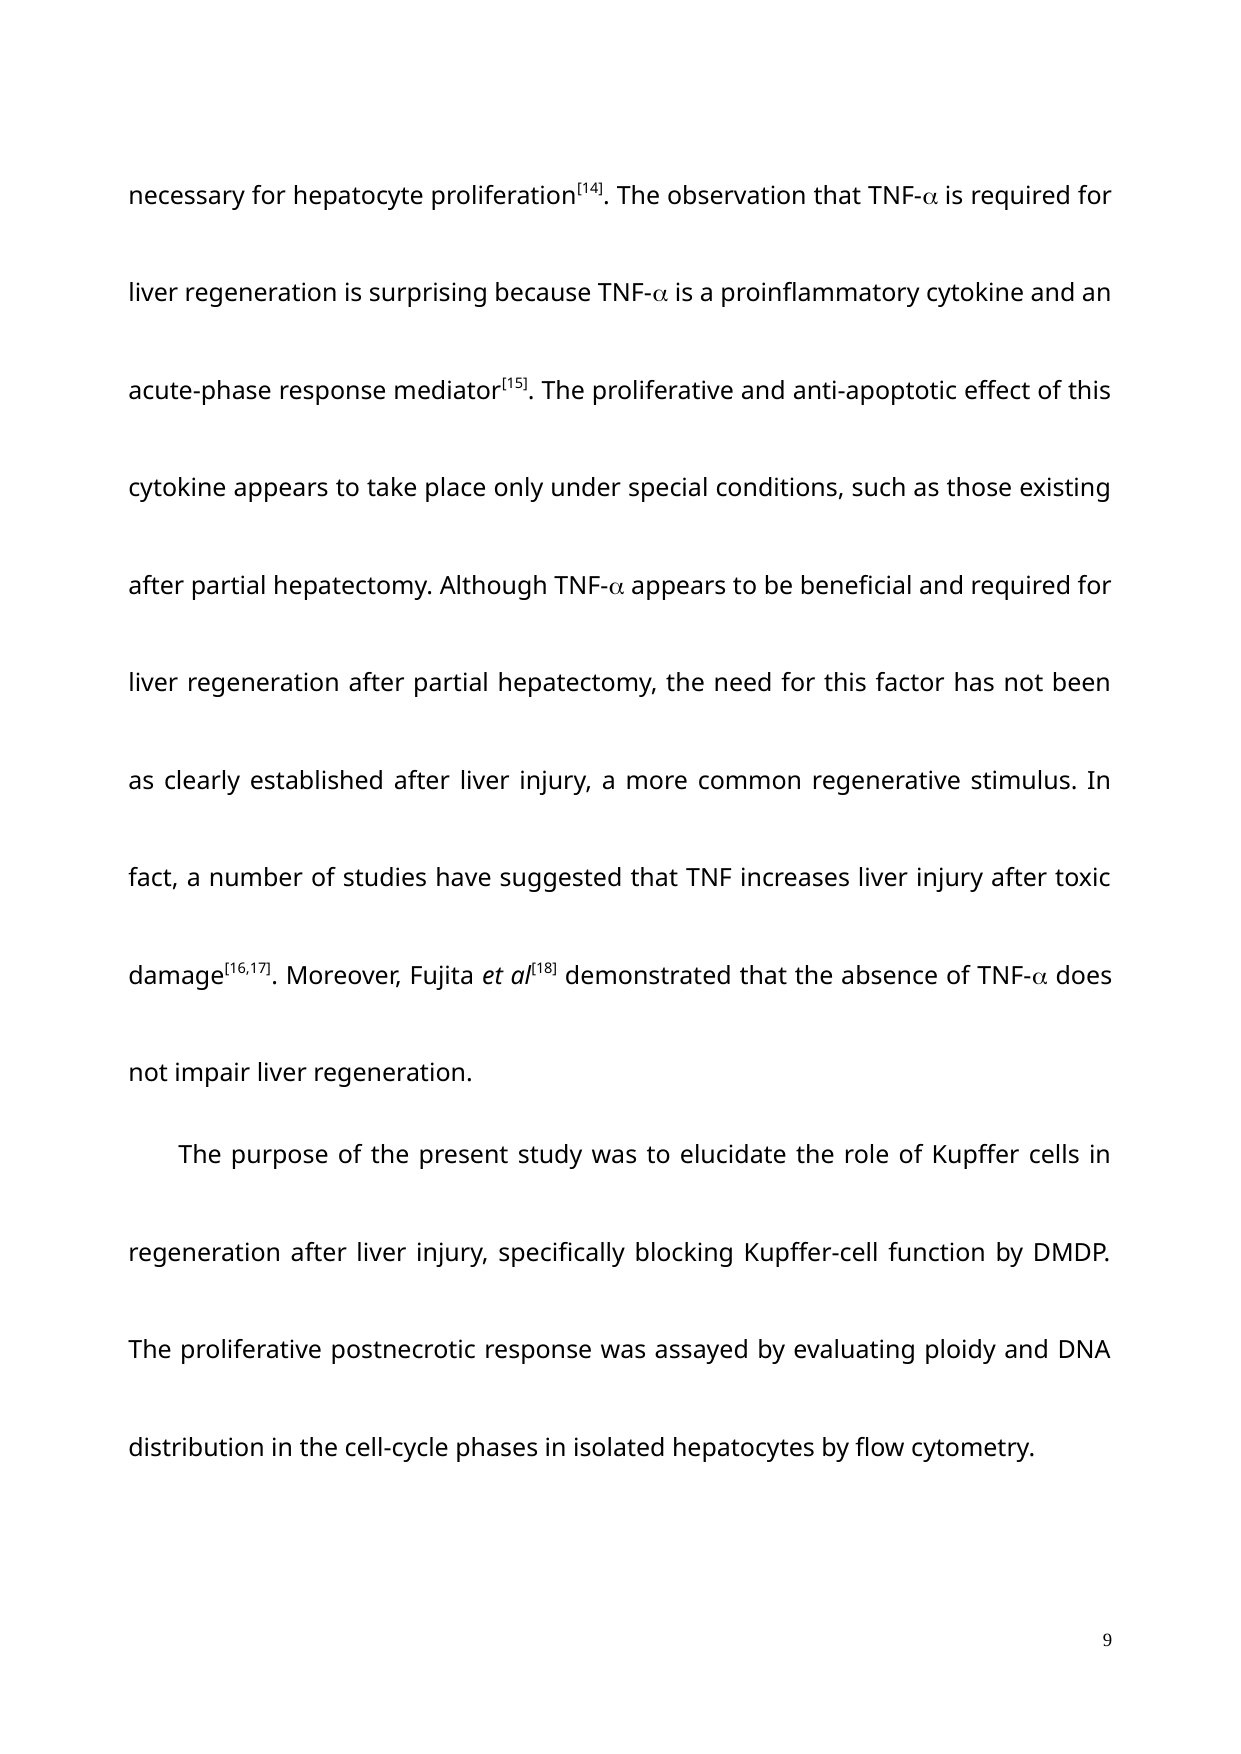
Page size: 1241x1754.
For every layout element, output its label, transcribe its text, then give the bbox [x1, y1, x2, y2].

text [128, 162, 1112, 1104]
text The purpose of the present study was to elucidate the role of Kupffer cells in regeneration after liver injury, specifically blocking Kupffer-cell function by DMDP. The proliferative postnecrotic response was assayed by evaluating ploidy and DNA distribution in the cell-cycle phases in isolated hepatocytes by flow cytometry. [128, 1121, 1112, 1479]
